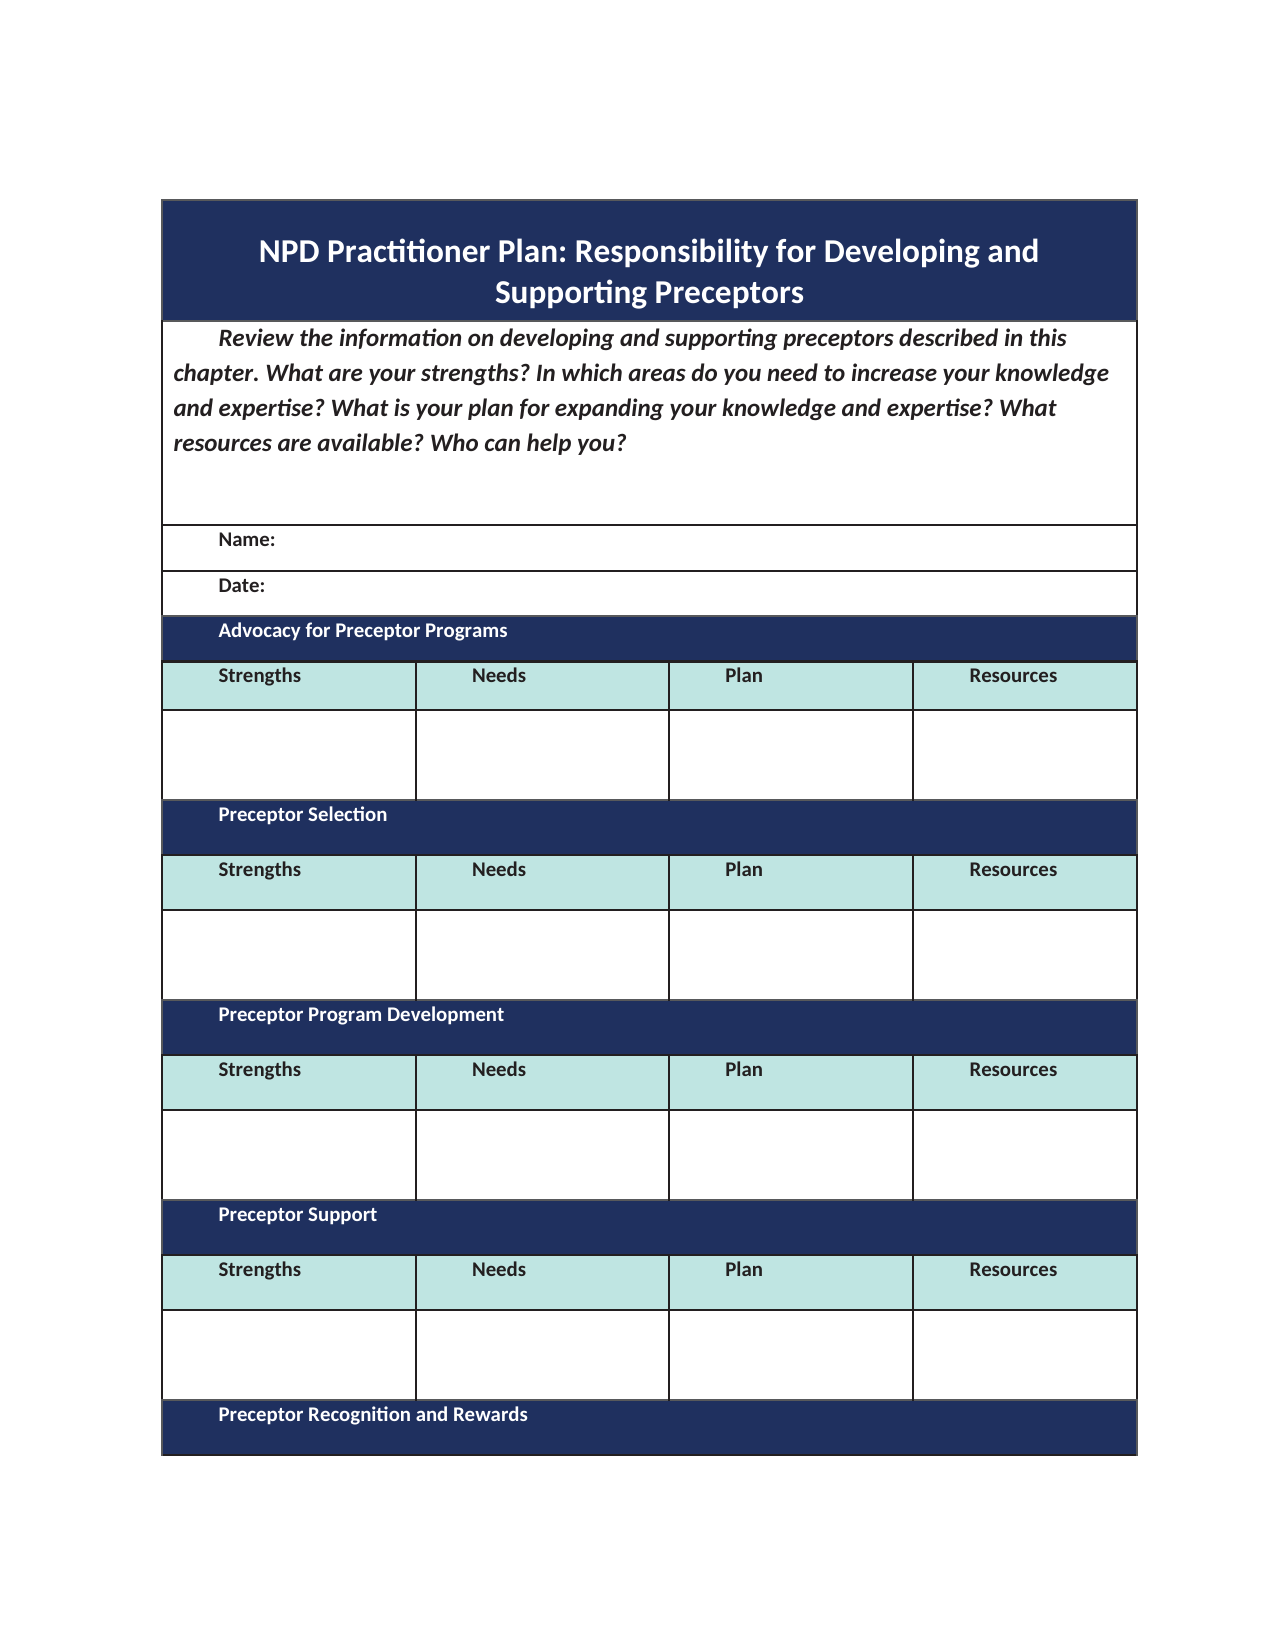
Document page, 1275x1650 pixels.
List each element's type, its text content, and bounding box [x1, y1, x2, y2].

table_cell Review the information on developing and supporting preceptors described in this chapter. What are your strengths? In which areas do you need to increase your knowledge and expertise? What is your plan for expanding your knowledge and expertise? What resources are available? Who can help you? [163, 322, 1136, 524]
table_cell Plan [670, 1056, 912, 1109]
table_cell [163, 1311, 415, 1399]
table_cell Resources [914, 856, 1136, 909]
table_cell Preceptor Selection [163, 801, 1136, 854]
table_cell [163, 711, 415, 799]
table_cell [417, 911, 668, 999]
table_cell [163, 911, 415, 999]
table_cell Strengths [163, 1256, 415, 1309]
table_cell Plan [670, 1256, 912, 1309]
table_cell [914, 711, 1136, 799]
table_cell Resources [914, 1056, 1136, 1109]
table_cell Advocacy for Preceptor Programs [163, 617, 1136, 660]
table_header NPD Practitioner Plan: Responsibility for Developing and Supporting Preceptors [163, 201, 1136, 320]
table_cell [670, 1311, 912, 1399]
table_cell [914, 1111, 1136, 1199]
table_cell [417, 1311, 668, 1399]
table_cell [417, 1111, 668, 1199]
table_cell [670, 1111, 912, 1199]
table_cell [670, 911, 912, 999]
table_cell Resources [914, 663, 1136, 709]
table_cell Needs [417, 1056, 668, 1109]
table_cell [914, 1311, 1136, 1399]
table_cell Preceptor Program Development [163, 1001, 1136, 1054]
table_cell [417, 711, 668, 799]
table_cell Needs [417, 1256, 668, 1309]
table_cell Preceptor Support [163, 1201, 1136, 1254]
table_cell Plan [670, 663, 912, 709]
table_cell [914, 911, 1136, 999]
table_cell [670, 711, 912, 799]
table_cell Date: [163, 572, 1136, 615]
table_cell Name: [163, 526, 1136, 570]
table_cell [163, 1111, 415, 1199]
table_cell Resources [914, 1256, 1136, 1309]
table_cell Plan [670, 856, 912, 909]
table_cell Strengths [163, 663, 415, 709]
table_cell Strengths [163, 1056, 415, 1109]
table_cell Needs [417, 856, 668, 909]
table_cell Strengths [163, 856, 415, 909]
table_cell Preceptor Recognition and Rewards [163, 1401, 1136, 1454]
table_cell Needs [417, 663, 668, 709]
